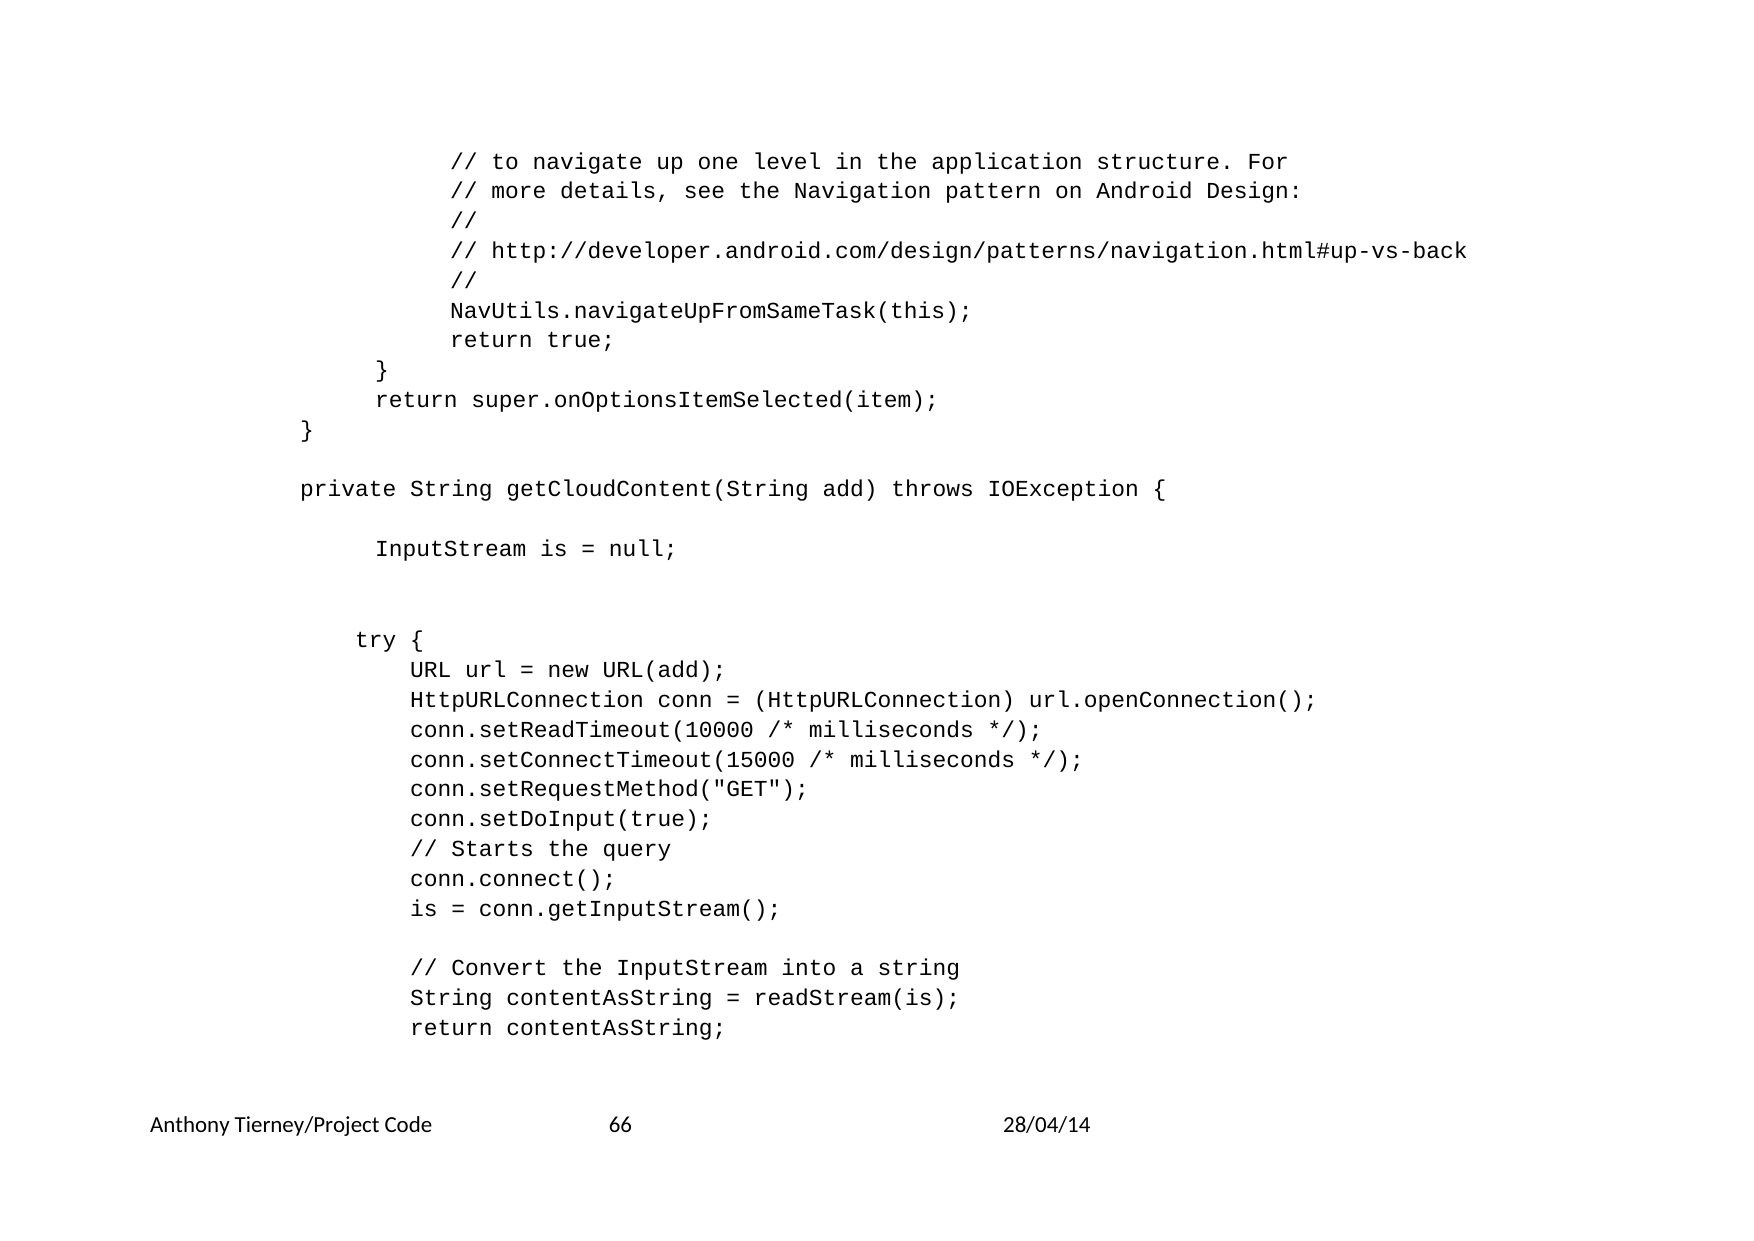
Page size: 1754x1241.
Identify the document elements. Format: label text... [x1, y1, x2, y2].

list // [225, 209, 1604, 236]
list URL url = new URL(add); [225, 658, 1604, 684]
list conn.setConnectTimeout(15000 /* milliseconds */); [225, 748, 1604, 774]
list conn.connect(); [225, 867, 1604, 893]
list conn.setRequestMethod("GET"); [225, 778, 1604, 804]
list // [225, 269, 1604, 295]
list // more details, see the Navigation pattern on Android Design: [225, 180, 1604, 206]
list // Convert the InputStream into a string [225, 956, 1604, 982]
list is = conn.getInputStream(); [225, 897, 1604, 923]
list } [225, 358, 1604, 384]
list HttpURLConnection conn = (HttpURLConnection) url.openConnection(); [225, 688, 1604, 714]
list // http://developer.android.com/design/patterns/navigation.html#up-vs-back [225, 239, 1604, 265]
list conn.setReadTimeout(10000 /* milliseconds */); [225, 718, 1604, 744]
list String contentAsString = readStream(is); [225, 986, 1604, 1012]
list private String getCloudContent(String add) throws IOException { [225, 478, 1604, 504]
list conn.setDoInput(true); [225, 807, 1604, 833]
list InputStream is = null; [225, 537, 1604, 563]
list return contentAsString; [225, 1016, 1604, 1042]
list } [225, 418, 1604, 444]
list return true; [225, 329, 1604, 355]
list try { [225, 629, 1604, 655]
list // Starts the query [225, 837, 1604, 863]
list NavUtils.navigateUpFromSameTask(this); [225, 299, 1604, 325]
list // to navigate up one level in the application structure. For [225, 150, 1604, 176]
list return super.onOptionsItemSelected(item); [225, 388, 1604, 414]
